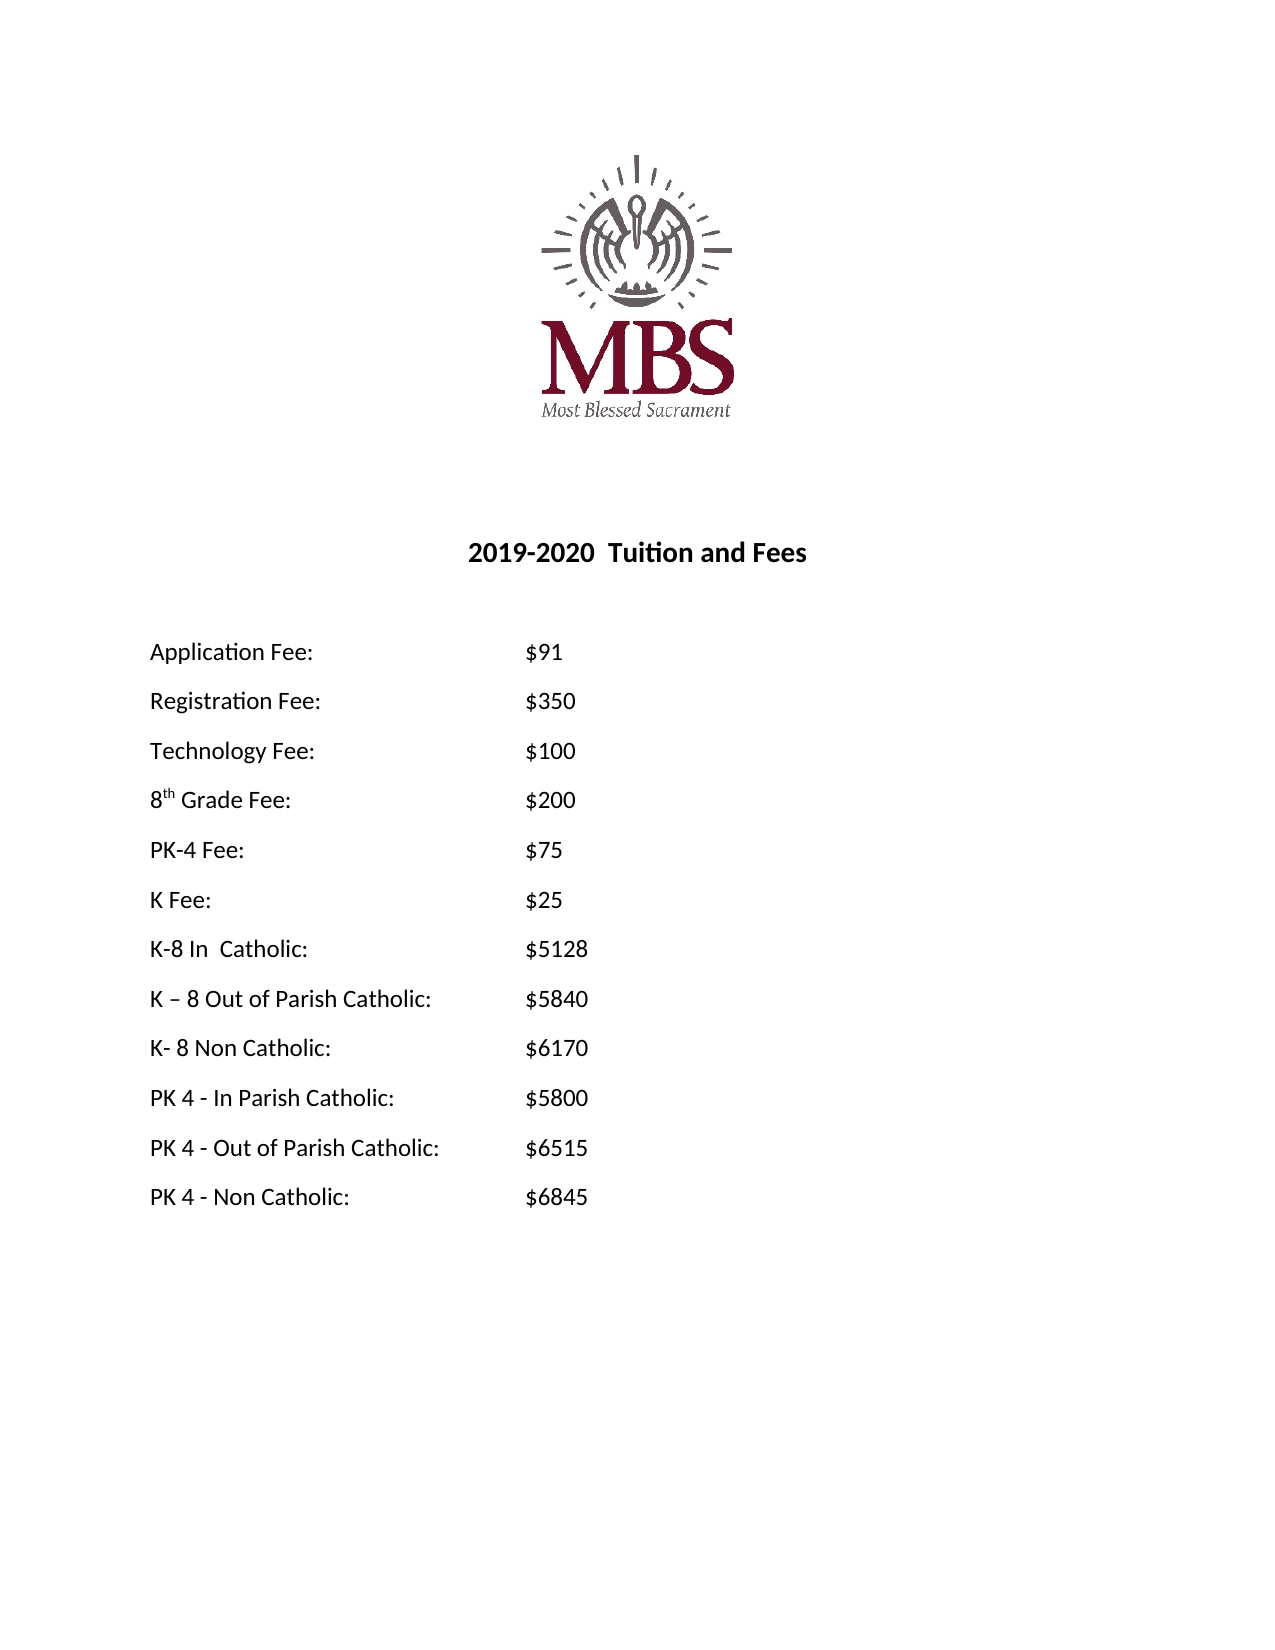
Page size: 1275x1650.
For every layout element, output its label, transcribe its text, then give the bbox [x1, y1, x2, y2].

text Application Fee: $91 [150, 636, 1125, 666]
text K – 8 Out of Parish Catholic: $5840 [150, 983, 1125, 1013]
text Registration Fee: $350 [150, 686, 1125, 716]
text PK 4 - In Parish Catholic: $5800 [150, 1082, 1125, 1113]
text PK 4 - Non Catholic: $6845 [150, 1181, 1125, 1212]
picture [537, 150, 738, 422]
text 2019-2020 Tuition and Fees [150, 534, 1125, 569]
text PK-4 Fee: $75 [150, 834, 1125, 865]
text K-8 In Catholic: $5128 [150, 933, 1125, 964]
text 8th Grade Fee: $200 [150, 785, 1125, 815]
text Technology Fee: $100 [150, 735, 1125, 766]
text K- 8 Non Catholic: $6170 [150, 1033, 1125, 1063]
text K Fee: $25 [150, 884, 1125, 914]
text PK 4 - Out of Parish Catholic: $6515 [150, 1132, 1125, 1162]
